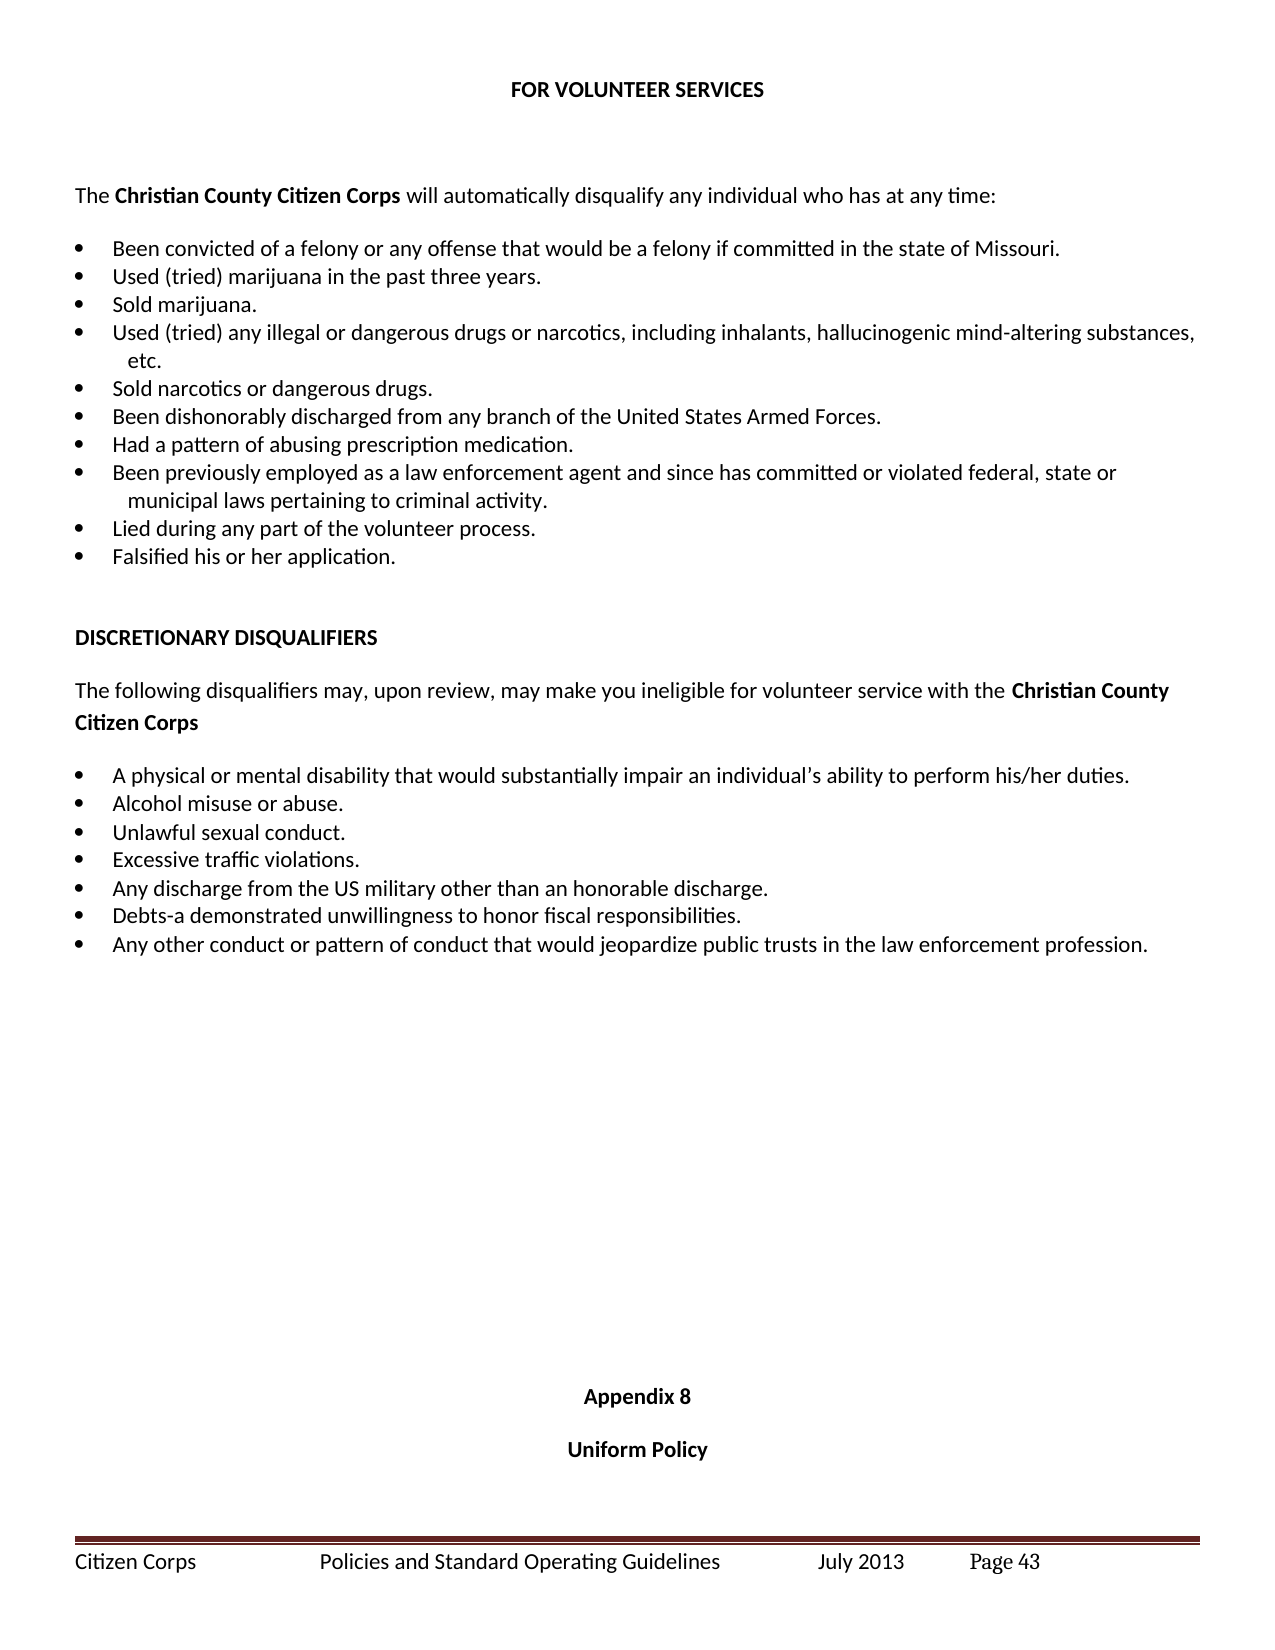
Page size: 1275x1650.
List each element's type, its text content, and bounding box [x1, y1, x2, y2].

list Any other conduct or pattern of conduct that would jeopardize public trusts in the law enforcement profession. [75, 930, 1200, 958]
list Excessive traffic violations. [75, 846, 1200, 874]
list Used (tried) any illegal or dangerous drugs or narcotics, including inhalants, hallucinogenic mind-altering substances, etc. [75, 318, 1200, 374]
list Alcohol misuse or abuse. [75, 789, 1200, 818]
text The following disqualifiers may, upon review, may make you ineligible for volunteer service with the Christian County Citizen Corps [75, 676, 1200, 737]
list Been previously employed as a law enforcement agent and since has committed or violated federal, state or municipal laws pertaining to criminal activity. [75, 458, 1200, 514]
text Appendix 8 [75, 1382, 1200, 1410]
list A physical or mental disability that would substantially impair an individual’s ability to perform his/her duties. [75, 762, 1200, 789]
list Debts-a demonstrated unwillingness to honor fiscal responsibilities. [75, 902, 1200, 930]
list Had a pattern of abusing prescription medication. [75, 430, 1200, 458]
list Unlawful sexual conduct. [75, 818, 1200, 846]
list Sold narcotics or dangerous drugs. [75, 374, 1200, 402]
text The Christian County Citizen Corps will automatically disqualify any individual who has at any time: [75, 181, 1200, 209]
text Uniform Policy [75, 1435, 1200, 1463]
text FOR VOLUNTEER SERVICES [75, 75, 1200, 103]
list Been convicted of a felony or any offense that would be a felony if committed in the state of . [75, 234, 1200, 262]
list Falsified his or her application. [75, 542, 1200, 570]
list Lied during any part of the volunteer process. [75, 514, 1200, 542]
list Been dishonorably discharged from any branch of the United States Armed Forces. [75, 402, 1200, 430]
list Used (tried) marijuana in the past three years. [75, 262, 1200, 290]
list Sold marijuana. [75, 290, 1200, 318]
text DISCRETIONARY DISQUALIFIERS [75, 623, 1200, 651]
list Any discharge from the military other than an honorable discharge. [75, 874, 1200, 902]
